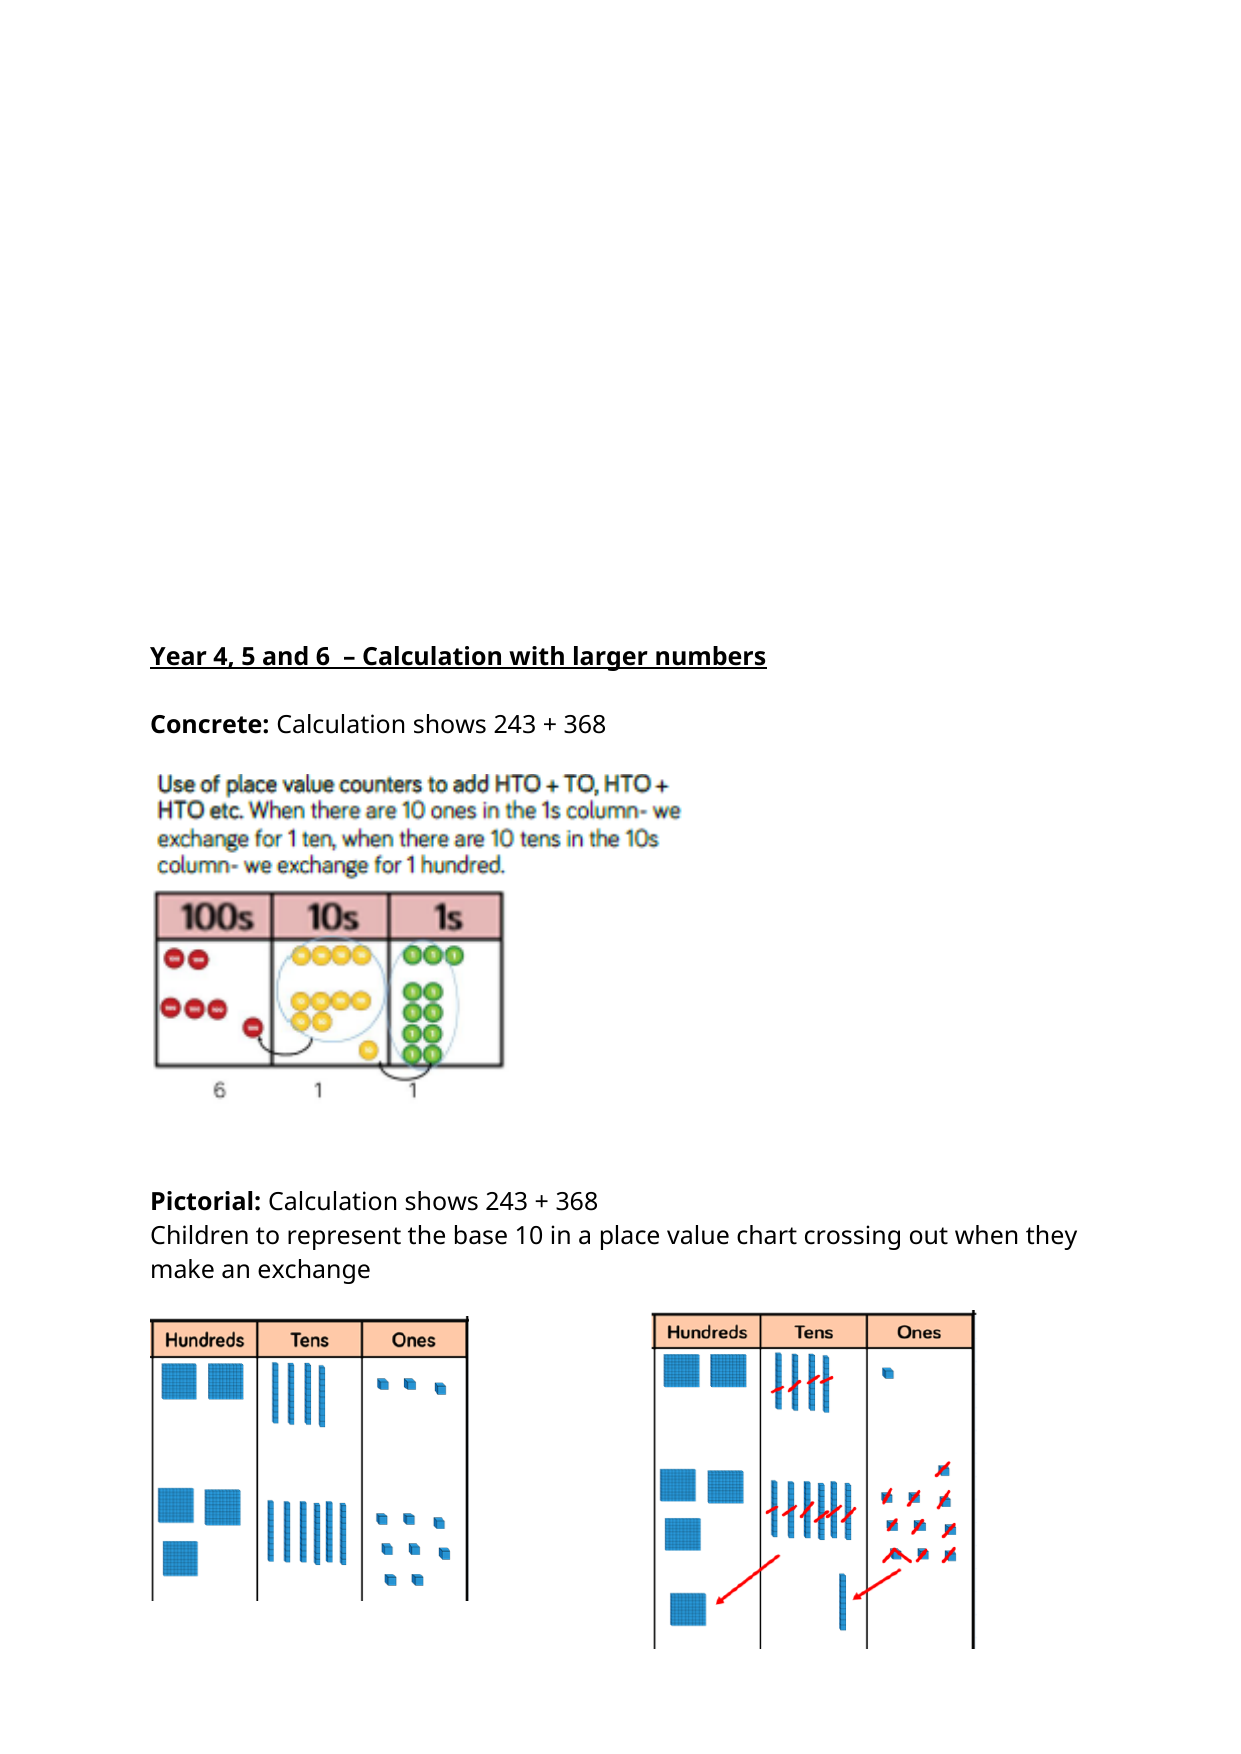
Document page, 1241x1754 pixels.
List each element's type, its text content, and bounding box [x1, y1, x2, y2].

picture [150, 774, 722, 1116]
picture [651, 1310, 977, 1649]
picture [150, 1316, 469, 1601]
text Pictorial: Calculation shows 243 + 368 [150, 1183, 1090, 1217]
text Concrete: Calculation shows 243 + 368 [150, 706, 1090, 740]
text Year 4, 5 and 6 – Calculation with larger numbers [150, 638, 1090, 672]
text Children to represent the base 10 in a place value chart crossing out when they make an exchange [150, 1217, 1090, 1285]
